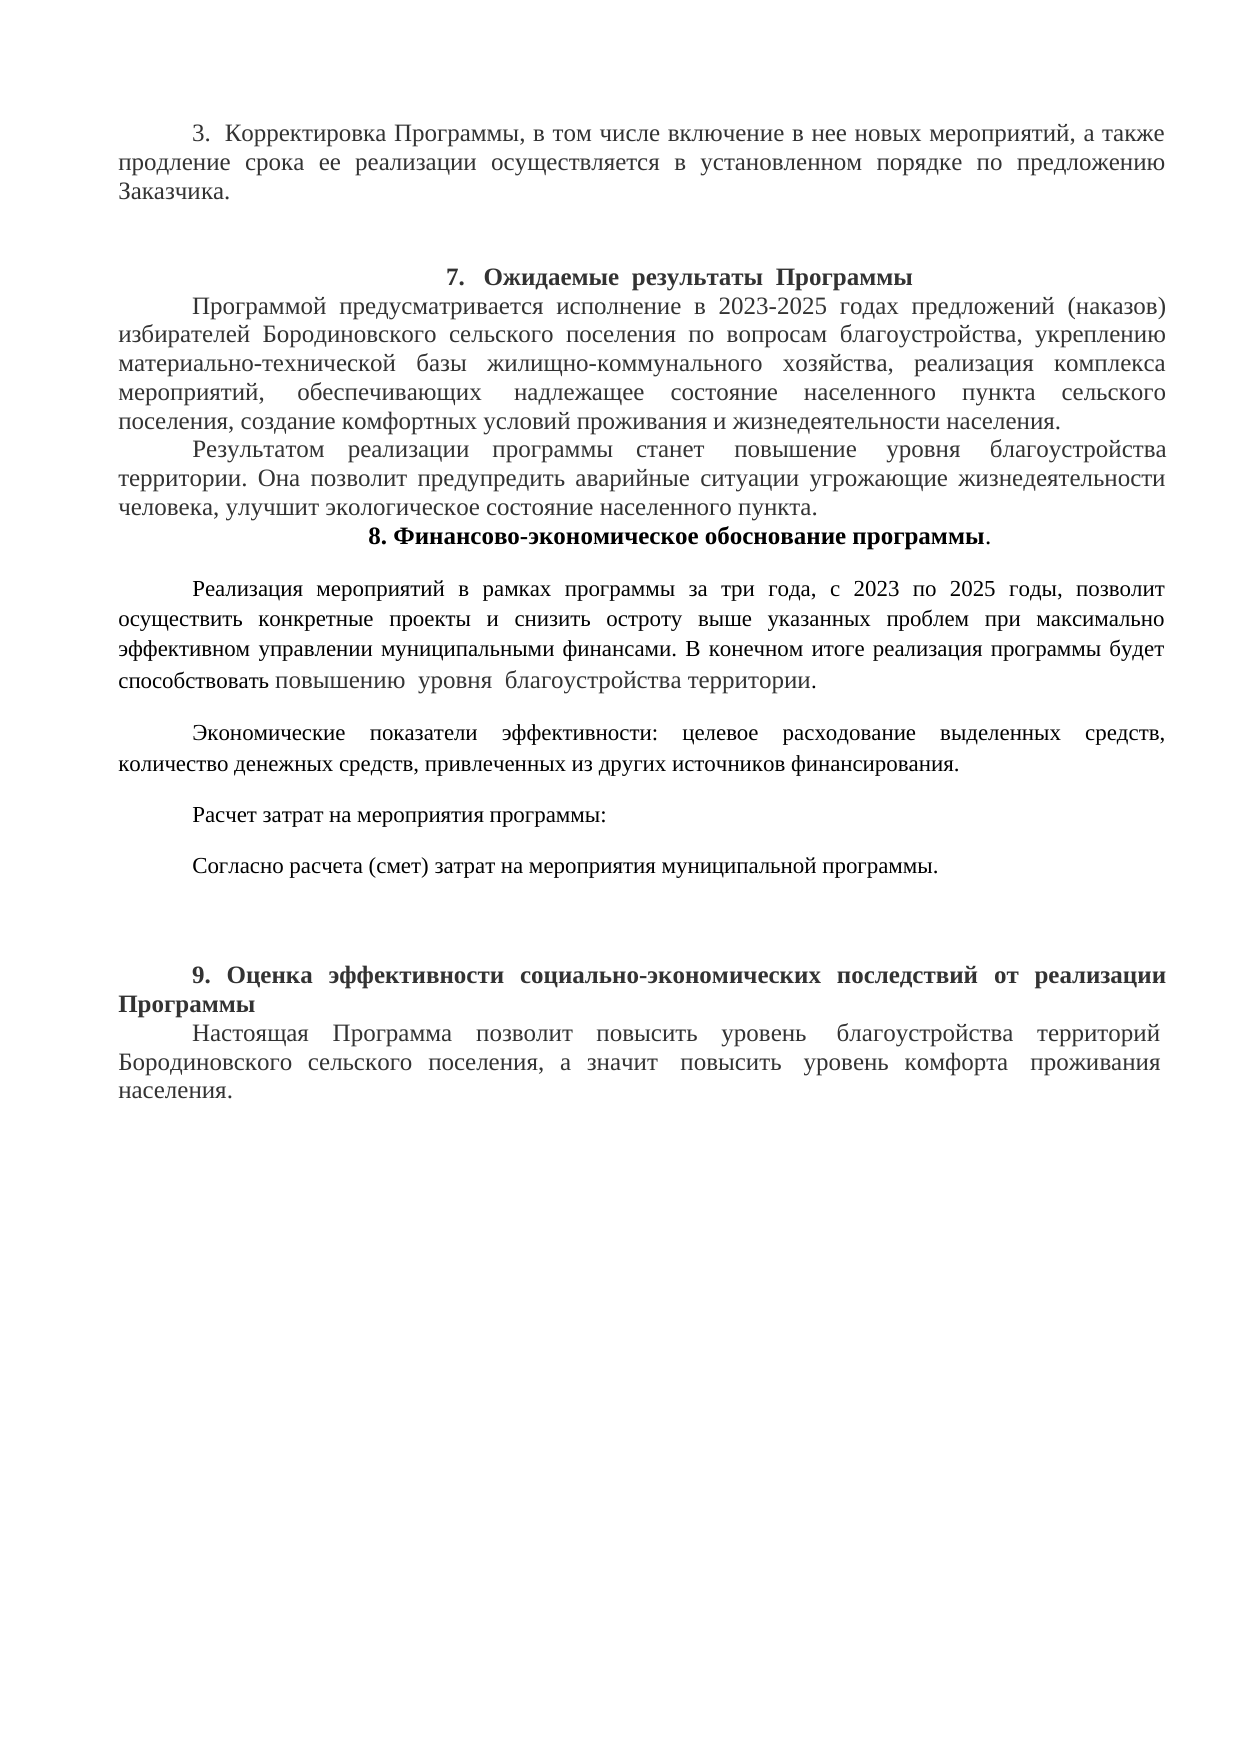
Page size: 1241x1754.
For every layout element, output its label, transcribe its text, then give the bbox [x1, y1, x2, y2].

text 7. Ожидаемые результаты Программы [118, 262, 1167, 291]
text Экономические показатели эффективности: целевое расходование выделенных средств, количество денежных средств, привлеченных из других источников финансирования. [118, 719, 1167, 776]
text Расчет затрат на мероприятия программы: [118, 801, 1167, 827]
text Согласно расчета (смет) затрат на мероприятия муниципальной программы. [118, 852, 1167, 878]
text 3. Корректировка Программы, в том числе включение в нее новых мероприятий, а также продление срока ее реализации осуществляется в установленном порядке по предложению Заказчика. [118, 118, 1167, 204]
text Результатом реализации программы станет повышение уровня благоустройства территории. Она позволит предупредить аварийные ситуации угрожающие жизнедеятельности человека, улучшит экологическое состояние населенного пункта. [118, 434, 1167, 521]
text 8. Финансово-экономическое обоснование программы. [192, 521, 1167, 549]
text Программой предусматривается исполнение в 2023-2025 годах предложений (наказов) избирателей Бородиновского сельского поселения по вопросам благоустройства, укреплению материально-технической базы жилищно-коммунального хозяйства, реализация комплекса мероприятий, обеспечивающих надлежащее состояние населенного пункта сельского поселения, создание комфортных условий проживания и жизнедеятельности населения. [118, 291, 1167, 434]
text 9. Оценка эффективности социально-экономических последствий от реализации Программы [118, 960, 1167, 1018]
text Настоящая Программа позволит повысить уровень благоустройства территорий Бородиновского сельского поселения, а значит повысить уровень комфорта проживания населения. [118, 1018, 1167, 1104]
text Реализация мероприятий в рамках программы за три года, с 2023 по 2025 годы, позволит осуществить конкретные проекты и снизить остроту выше указанных проблем при максимально эффективном управлении муниципальными финансами. В конечном итоге реализация программы будет способствовать повышению уровня благоустройства территории. [118, 574, 1167, 694]
